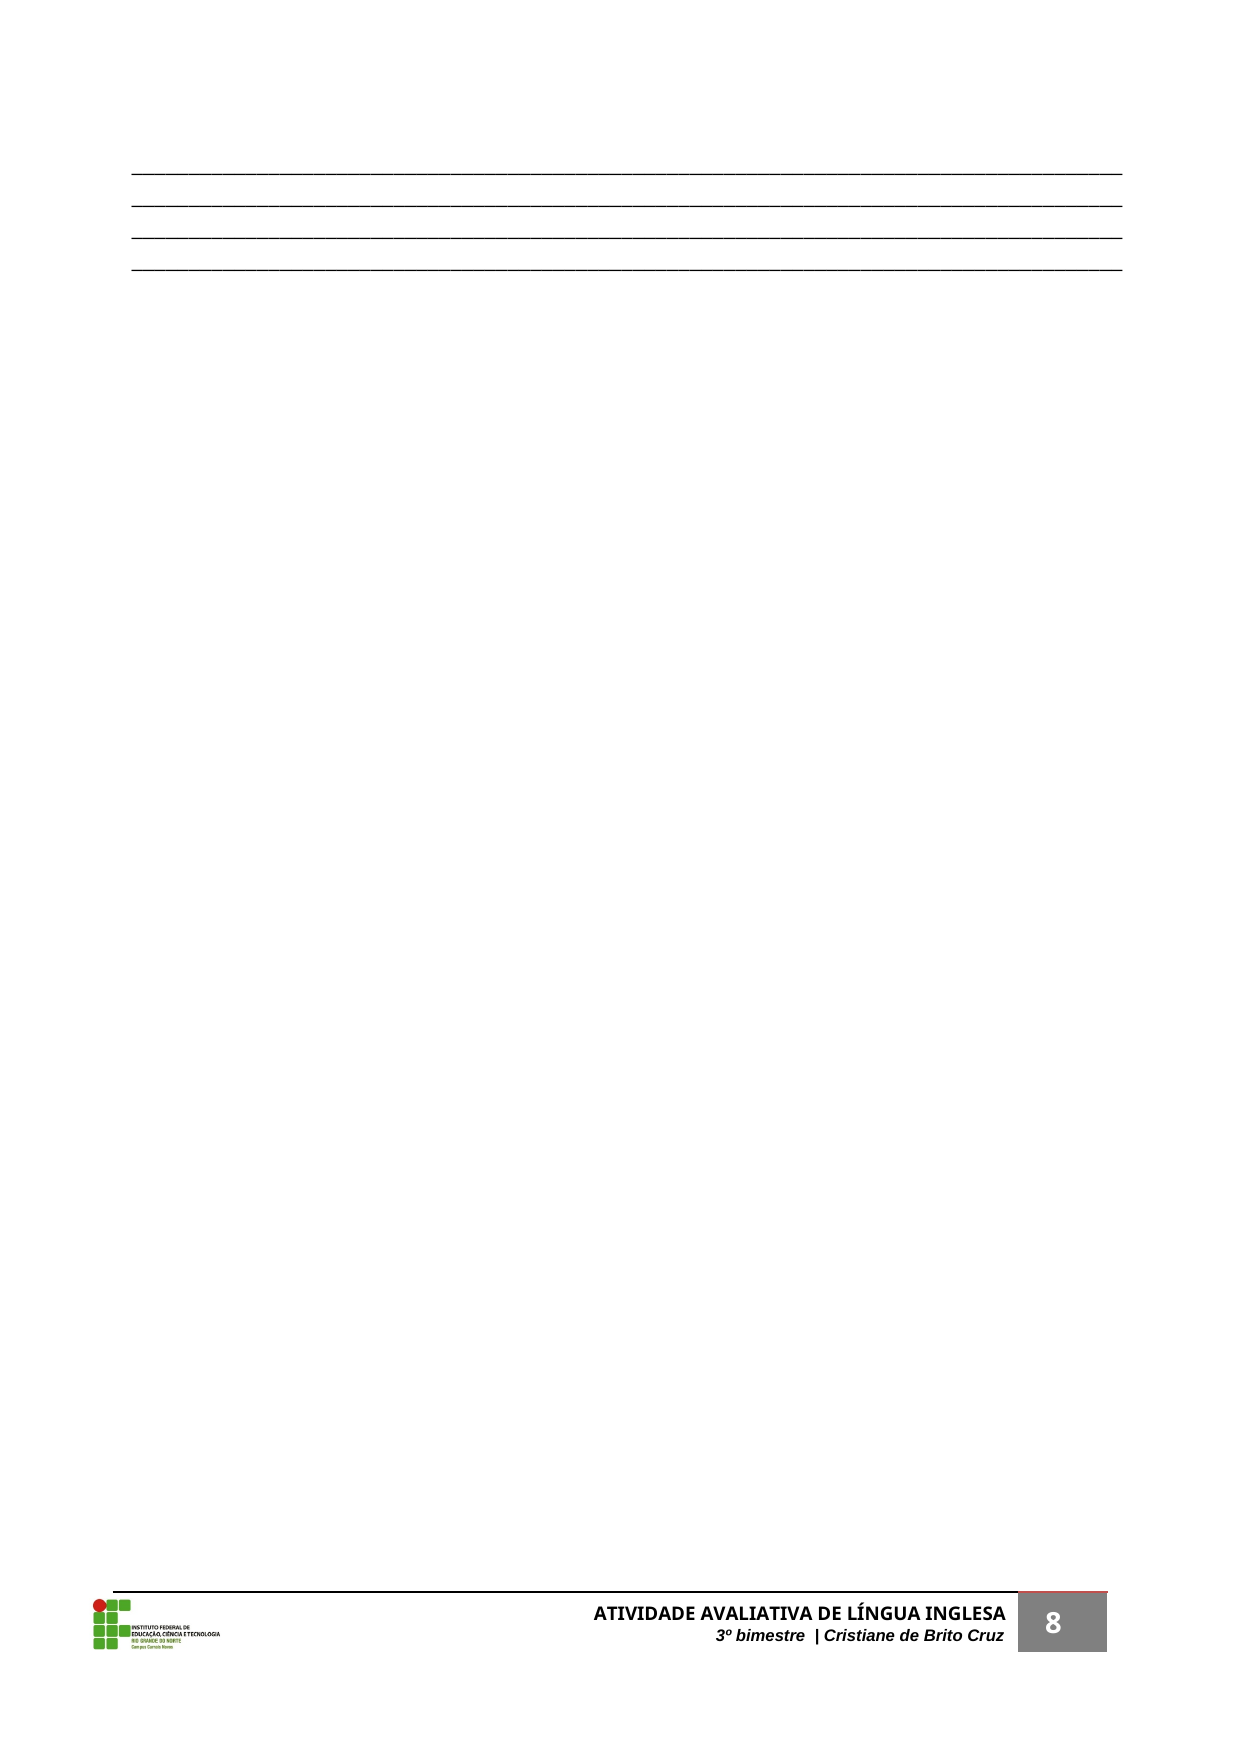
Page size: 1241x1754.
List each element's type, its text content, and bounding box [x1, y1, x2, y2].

text _______________________________________________________________________________________ [127, 182, 1128, 210]
text _______________________________________________________________________________________ [127, 214, 1128, 242]
text _______________________________________________________________________________________ [127, 150, 1128, 178]
text _______________________________________________________________________________________ [127, 247, 1128, 274]
picture [88, 1598, 224, 1650]
